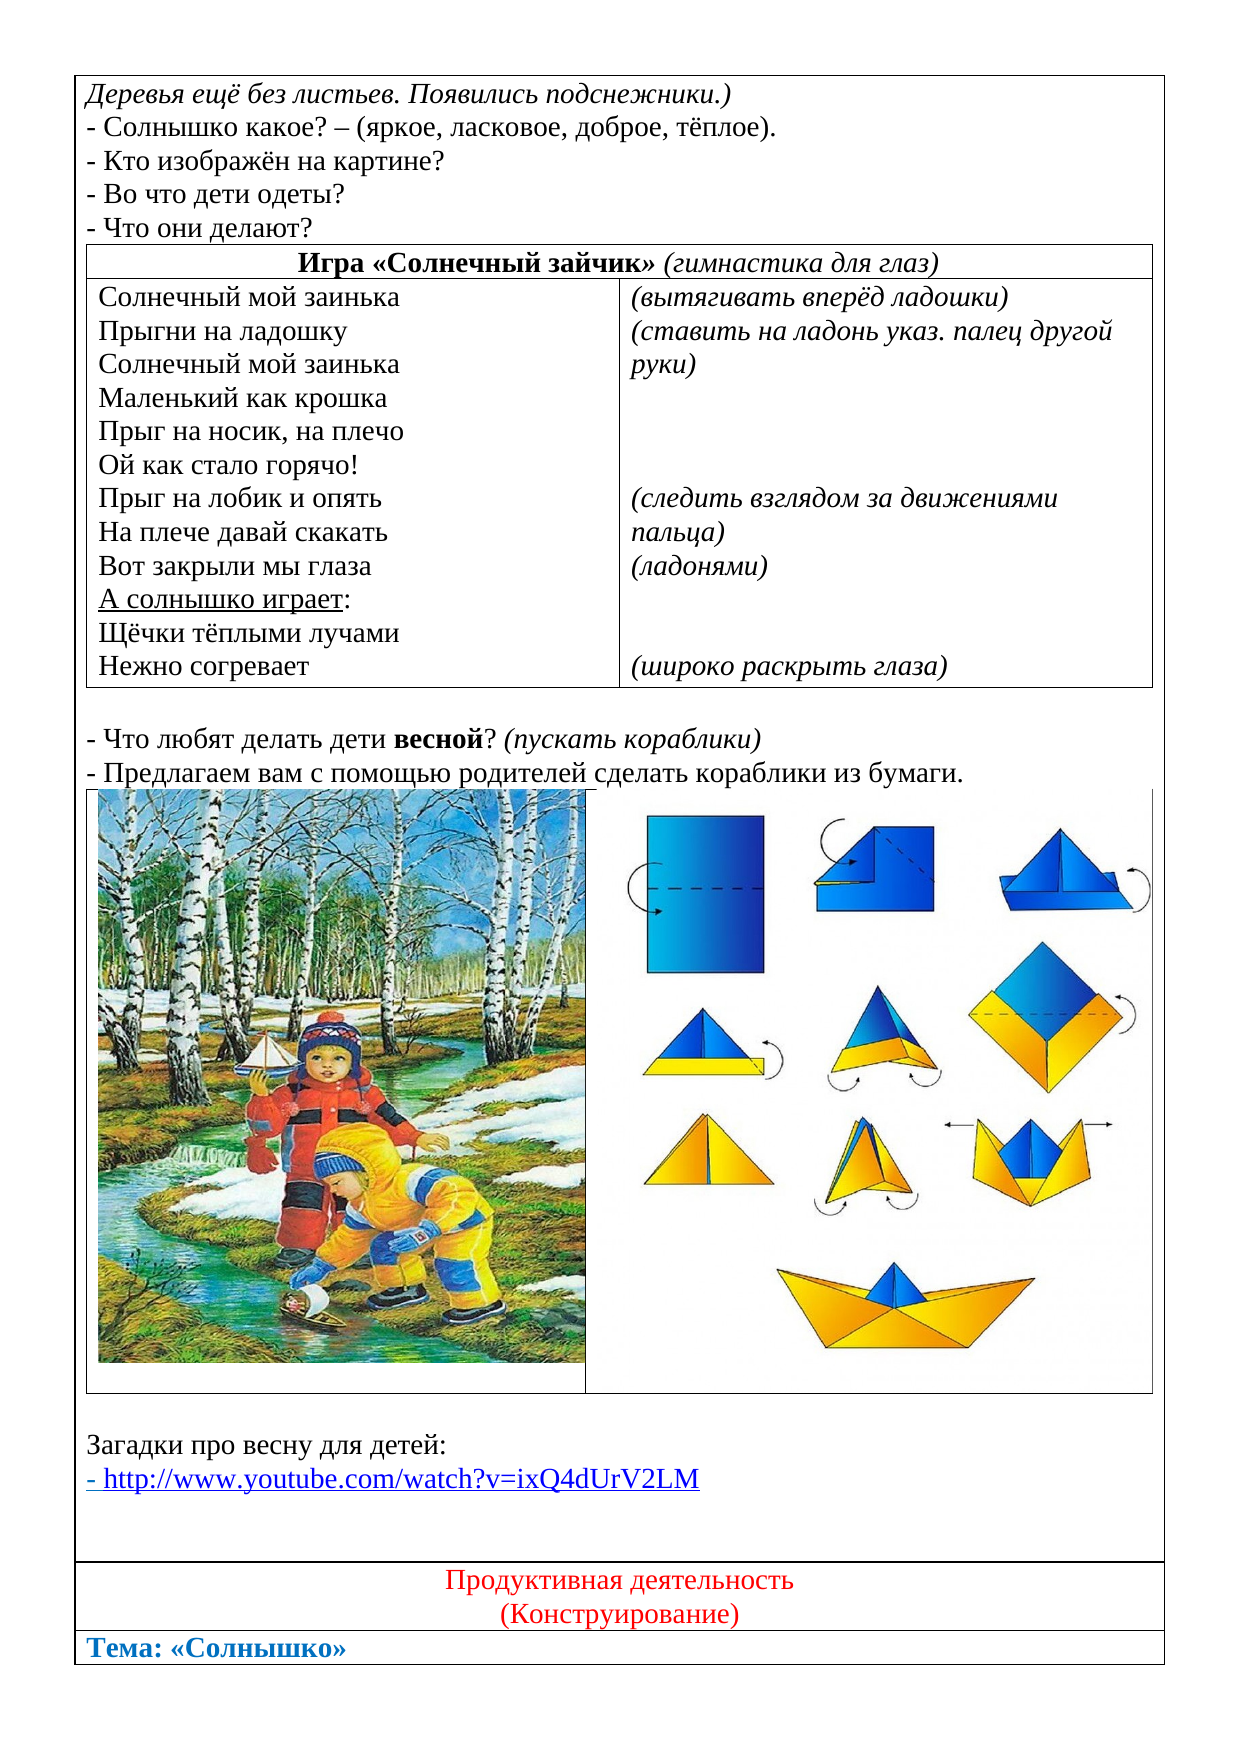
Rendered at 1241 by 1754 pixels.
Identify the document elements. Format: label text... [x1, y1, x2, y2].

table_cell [76, 76, 1164, 1561]
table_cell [76, 1631, 1164, 1664]
picture [98, 789, 586, 1363]
picture [596, 789, 1153, 1393]
table_cell Продуктивная деятельность (Конструирование) [76, 1563, 1164, 1629]
